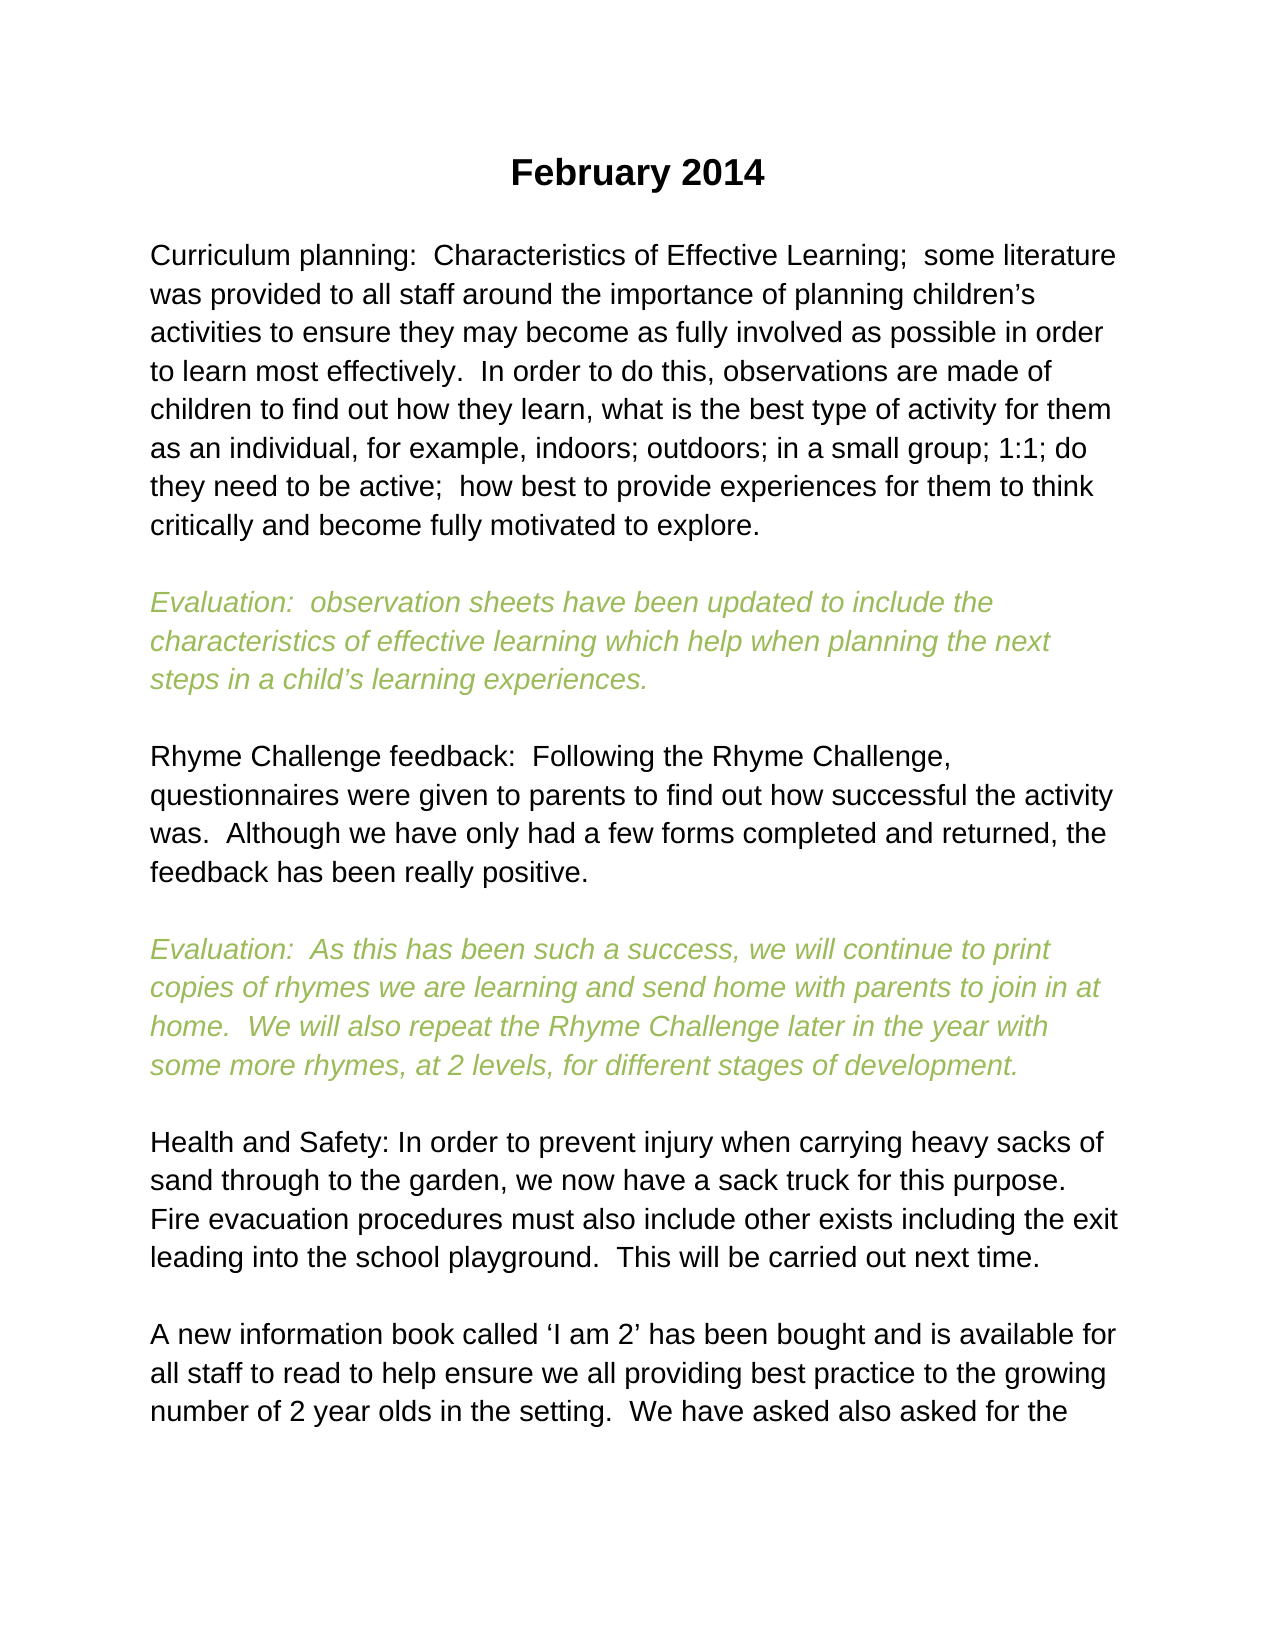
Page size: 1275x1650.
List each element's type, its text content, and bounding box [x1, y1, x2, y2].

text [150, 1317, 1125, 1428]
text Evaluation: observation sheets have been updated to include the characteristics of effective learning which help when planning the next steps in a child’s learning experiences. [150, 585, 1125, 696]
text February 2014 [150, 150, 1125, 193]
text Evaluation: As this has been such a success, we will continue to print copies of rhymes we are learning and send home with parents to join in at home. We will also repeat the Rhyme Challenge later in the year with some more rhymes, at 2 levels, for different stages of development. [150, 932, 1125, 1081]
text Rhyme Challenge feedback: Following the Rhyme Challenge, questionnaires were given to parents to find out how successful the activity was. Although we have only had a few forms completed and returned, the feedback has been really positive. [150, 739, 1125, 888]
text Curriculum planning: Characteristics of Effective Learning; some literature was provided to all staff around the importance of planning children’s activities to ensure they may become as fully involved as possible in order to learn most effectively. In order to do this, observations are made of children to find out how they learn, what is the best type of activity for them as an individual, for example, indoors; outdoors; in a small group; 1:1; do they need to be active; how best to provide experiences for them to think critically and become fully motivated to explore. [150, 238, 1125, 541]
text Health and Safety: In order to prevent injury when carrying heavy sacks of sand through to the garden, we now have a sack truck for this purpose. Fire evacuation procedures must also include other exists including the exit leading into the school playground. This will be carried out next time. [150, 1124, 1125, 1274]
